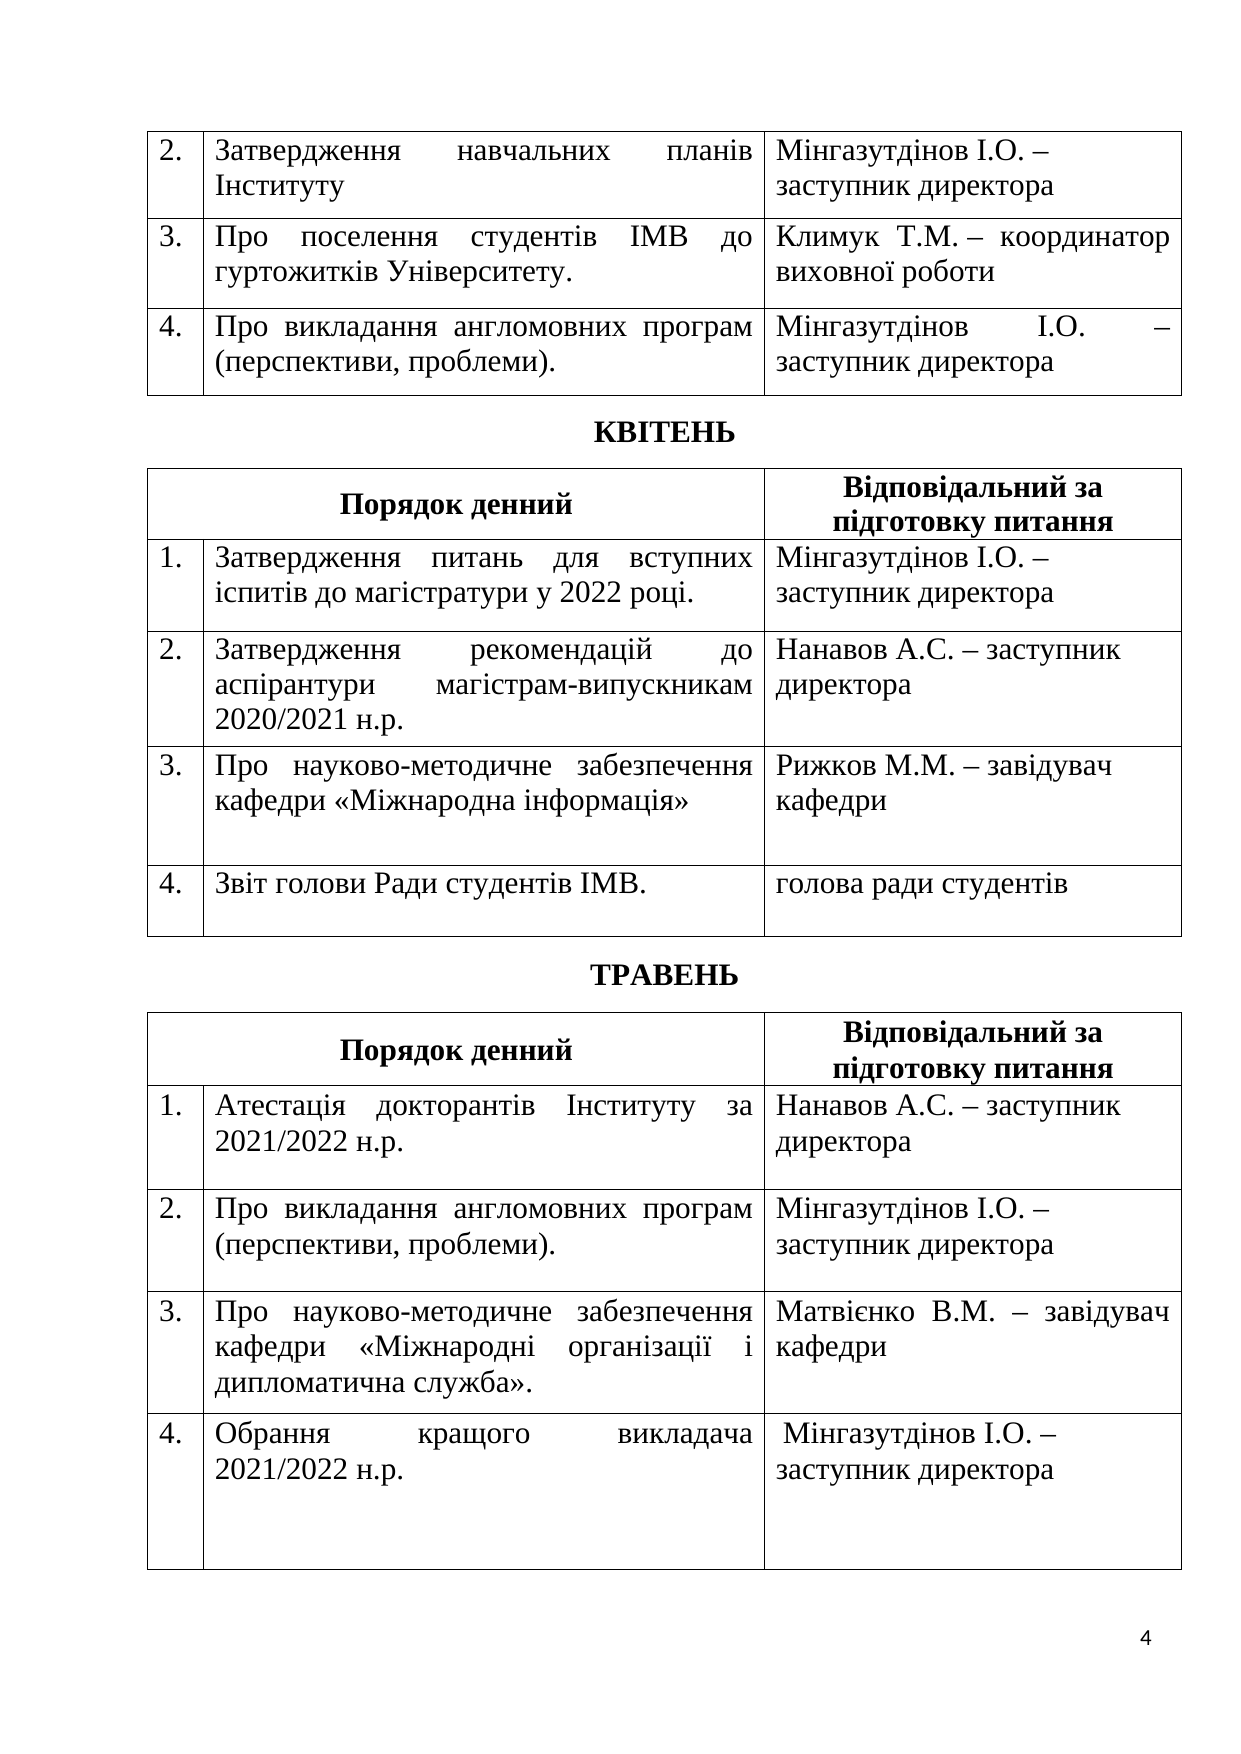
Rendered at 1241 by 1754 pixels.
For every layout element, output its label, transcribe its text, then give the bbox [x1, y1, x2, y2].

table_cell Климук Т.М. – координатор виховної роботи [765, 219, 1181, 308]
table_cell Про поселення студентів ІМВ до гуртожитків Університету. [204, 219, 764, 308]
table_cell 4. [148, 1414, 203, 1569]
table_cell Мінгазутдінов І.О. – заступник директора [765, 132, 1181, 217]
table_cell Затвердження рекомендацій до аспірантури магістрам-випускникам 2020/2021 н.р. [204, 632, 764, 746]
table_cell ТРАВЕНЬ [148, 937, 1181, 1012]
table_cell голова ради студентів [765, 866, 1181, 936]
table_cell 1. [148, 540, 203, 631]
table_cell 4. [148, 309, 203, 395]
table_cell Відповідальний за підготовку питання [765, 1013, 1181, 1085]
table_cell 4. [148, 866, 203, 936]
table_cell Рижков М.М. – завідувач кафедри [765, 747, 1181, 864]
table_cell Порядок денний [148, 1013, 764, 1085]
table_cell Про науково-методичне забезпечення кафедри «Міжнародна інформація» [204, 747, 764, 864]
table_cell 3. [148, 747, 203, 864]
table_cell КВІТЕНЬ [148, 396, 1181, 468]
table_cell Звіт голови Ради студентів ІМВ. [204, 866, 764, 936]
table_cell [765, 1414, 1181, 1569]
table_cell 3. [148, 1292, 203, 1413]
table_cell Мінгазутдінов І.О. – заступник директора [765, 309, 1181, 395]
table_cell Про викладання англомовних програм (перспективи, проблеми). [204, 309, 764, 395]
table_cell 1. [148, 1086, 203, 1189]
table_cell Порядок денний [148, 469, 764, 539]
table_cell Про викладання англомовних програм (перспективи, проблеми). [204, 1190, 764, 1291]
table_cell 2. [148, 632, 203, 746]
table_cell 3. [148, 219, 203, 308]
table_cell 2. [148, 1190, 203, 1291]
table_cell Матвієнко В.М. – завідувач кафедри [765, 1292, 1181, 1413]
table_cell Нанавов А.С. – заступник директора [765, 632, 1181, 746]
table_cell Атестація докторантів Інституту за 2021/2022 н.р. [204, 1086, 764, 1189]
table_cell Про науково-методичне забезпечення кафедри «Міжнародні організації і дипломатична служба». [204, 1292, 764, 1413]
table_cell Обрання кращого викладача 2021/2022 н.р. [204, 1414, 764, 1569]
table_cell Нанавов А.С. – заступник директора [765, 1086, 1181, 1189]
table_cell Затвердження навчальних планів Інституту [204, 132, 764, 217]
table_cell Відповідальний за підготовку питання [765, 469, 1181, 539]
table_cell Мінгазутдінов І.О. – заступник директора [765, 540, 1181, 631]
table_cell Затвердження питань для вступних іспитів до магістратури у 2022 році. [204, 540, 764, 631]
table_cell 2. [148, 132, 203, 217]
table_cell Мінгазутдінов І.О. – заступник директора [765, 1190, 1181, 1291]
